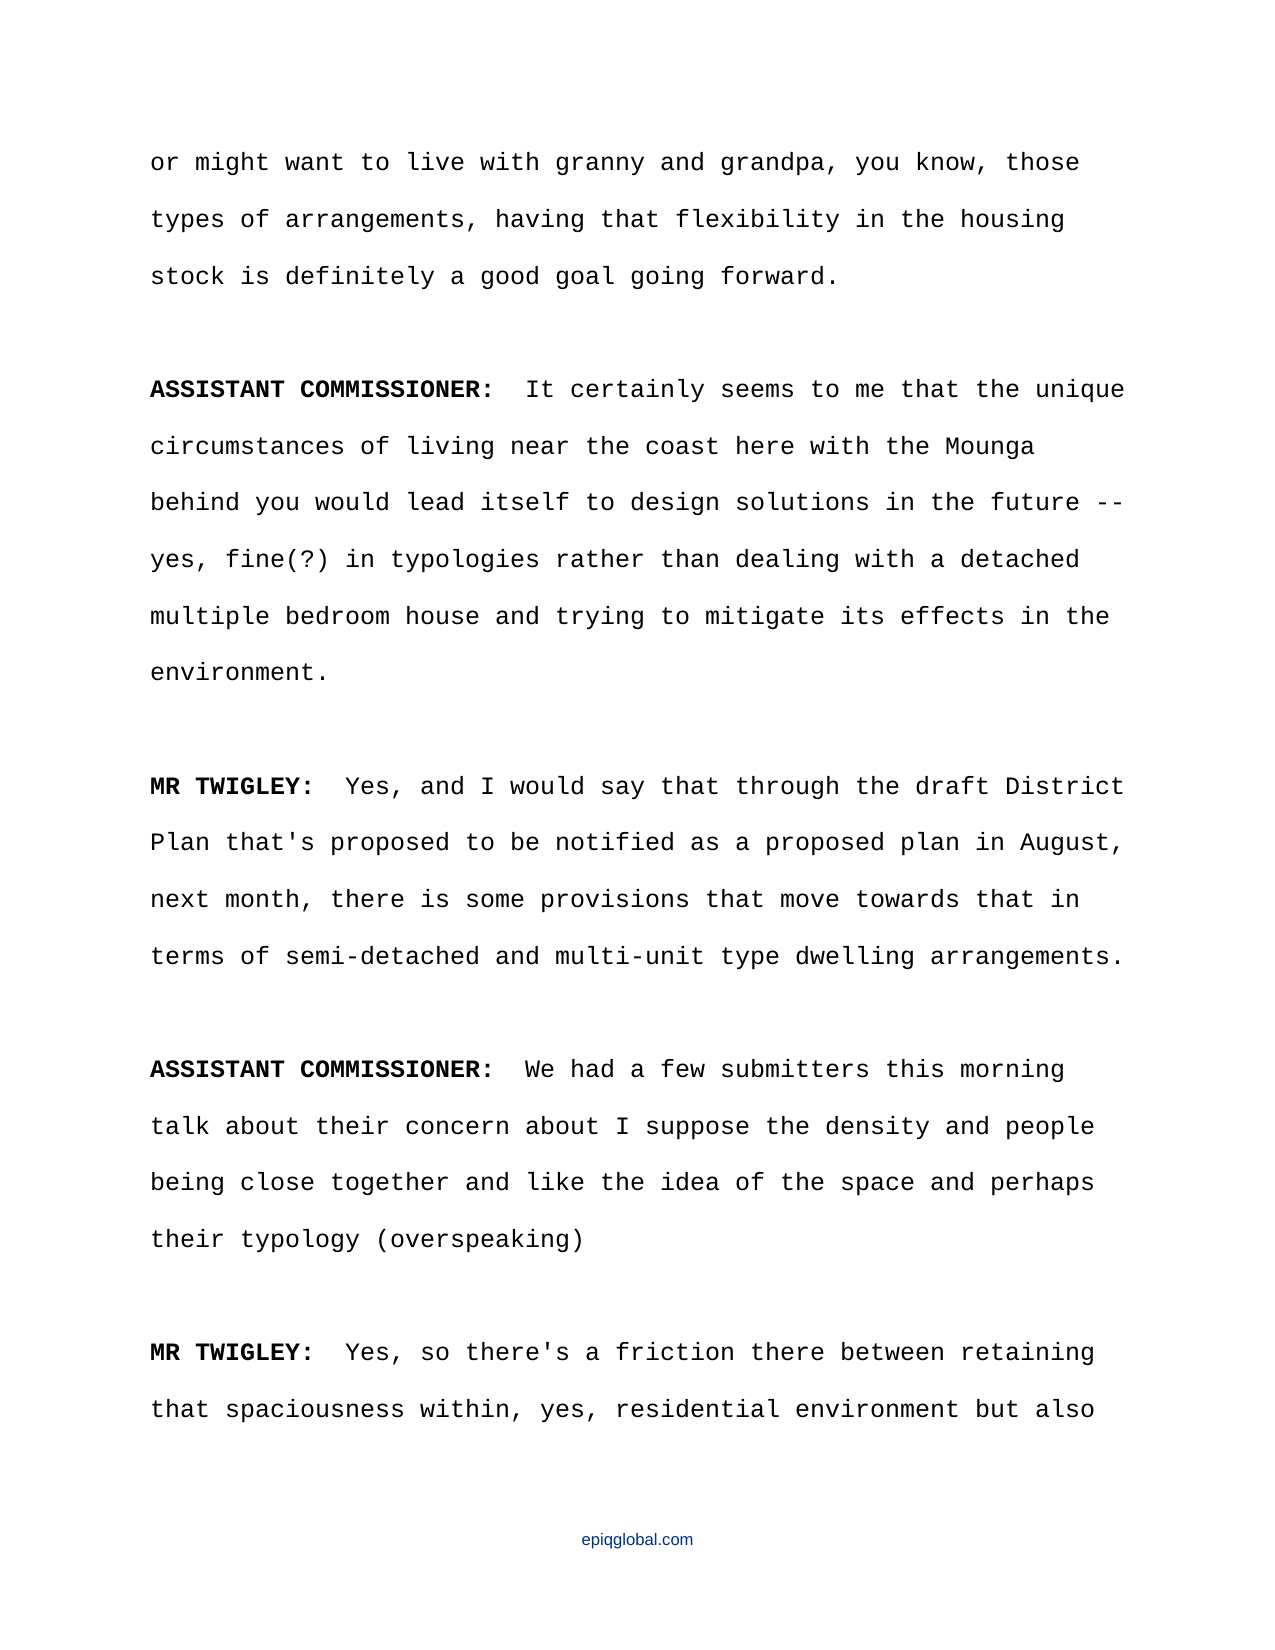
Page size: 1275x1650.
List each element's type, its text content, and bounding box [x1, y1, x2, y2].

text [150, 1340, 1125, 1425]
text ASSISTANT COMMISSIONER: We had a few submitters this morning talk about their concern about I suppose the density and people being close together and like the idea of the space and perhaps their typology (overspeaking) [150, 1057, 1125, 1255]
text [150, 150, 1125, 292]
text ASSISTANT COMMISSIONER: It certainly seems to me that the unique circumstances of living near the coast here with the Mounga behind you would lead itself to design solutions in the future -- yes, fine(?) in typologies rather than dealing with a detached multiple bedroom house and trying to mitigate its effects in the environment. [150, 377, 1125, 688]
text MR TWIGLEY: Yes, and I would say that through the draft District Plan that's proposed to be notified as a proposed plan in August, next month, there is some provisions that move towards that in terms of semi-detached and multi-unit type dwelling arrangements. [150, 773, 1125, 972]
